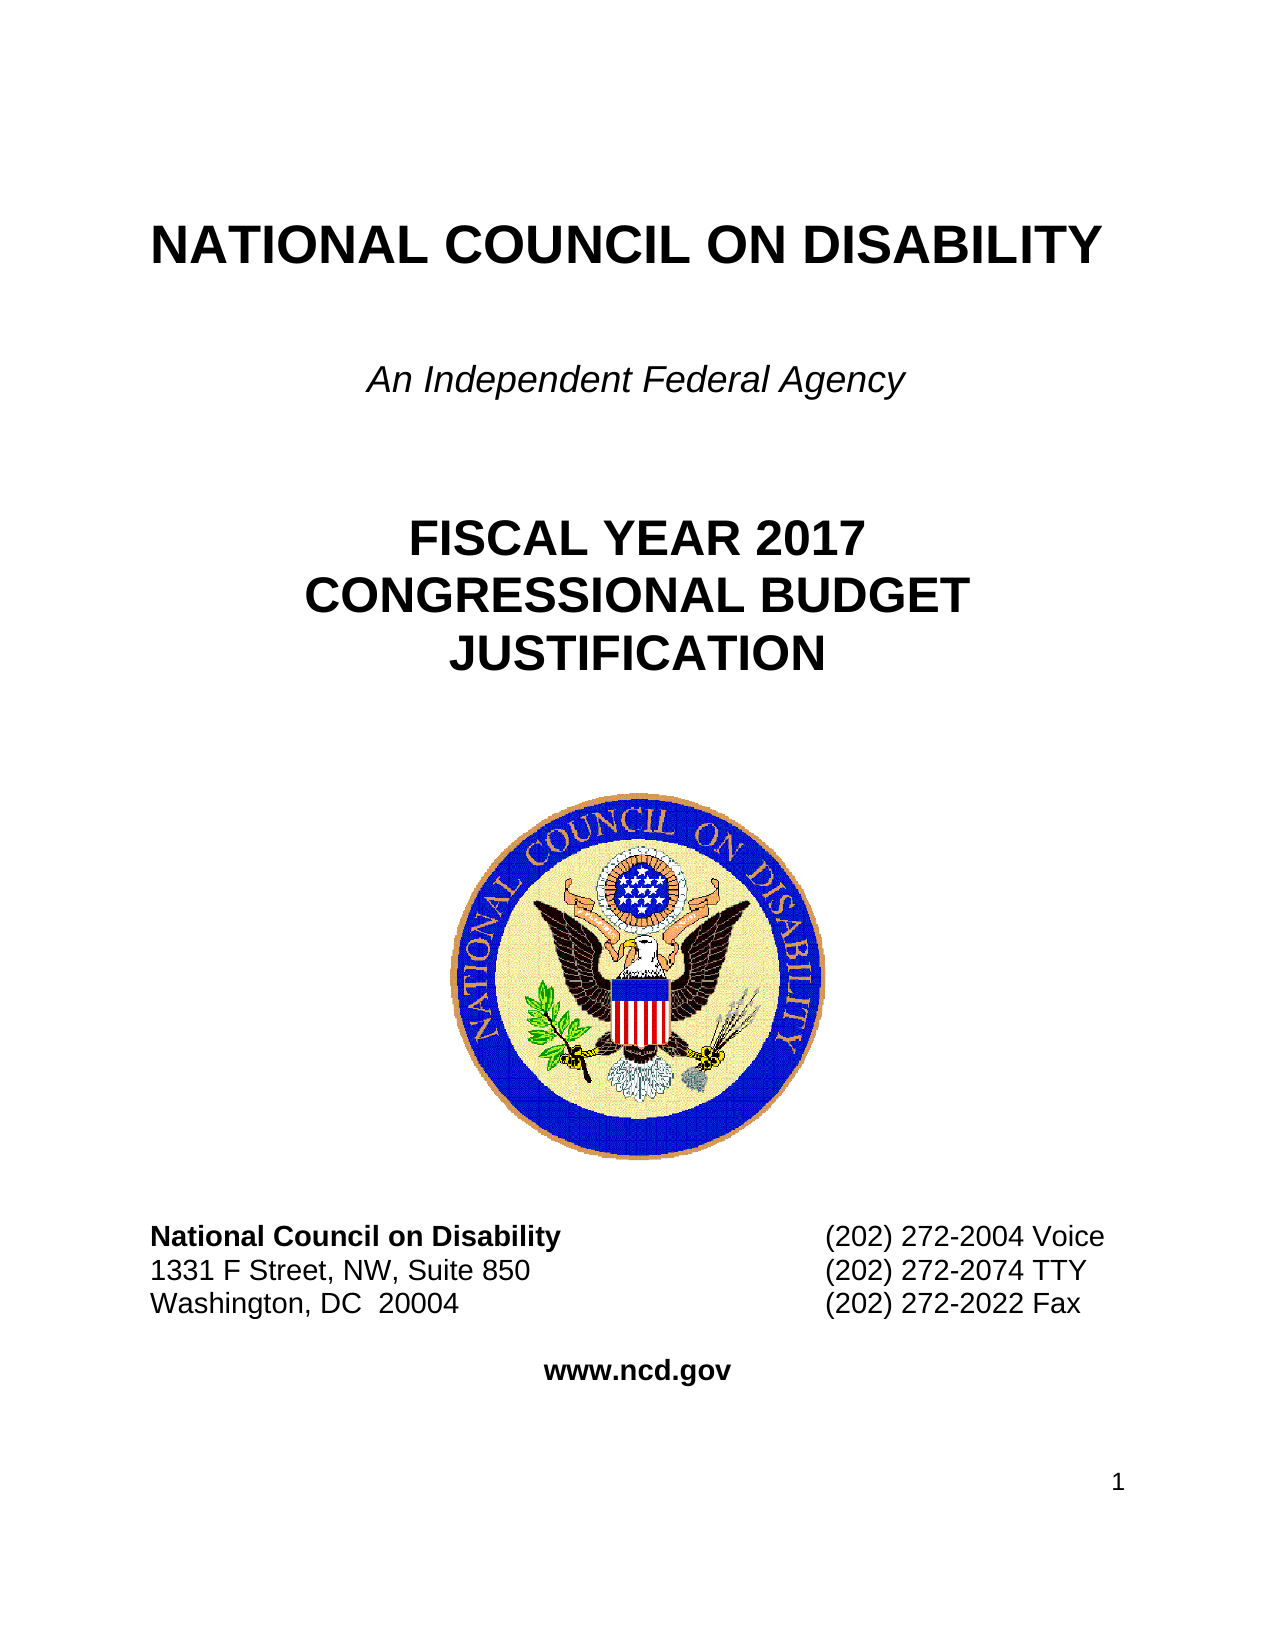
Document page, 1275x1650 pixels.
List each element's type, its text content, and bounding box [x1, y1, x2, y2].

subtitle FISCAL YEAR 2017 [150, 508, 1125, 566]
text National Council on Disability (202) 272-2004 Voice [150, 1219, 1125, 1253]
text 1331 F Street, NW, Suite 850 (202) 272-2074 TTY [150, 1253, 1125, 1286]
subtitle An Independent Federal Agency [150, 357, 1125, 400]
text www.ncd.gov [150, 1353, 1125, 1387]
text Washington, DC 20004 (202) 272-2022 Fax [150, 1286, 1125, 1320]
picture [450, 793, 826, 1161]
subtitle CONGRESSIONAL BUDGET JUSTIFICATION [150, 566, 1125, 681]
subtitle NATIONAL COUNCIL ON DISABILITY [150, 212, 1125, 274]
